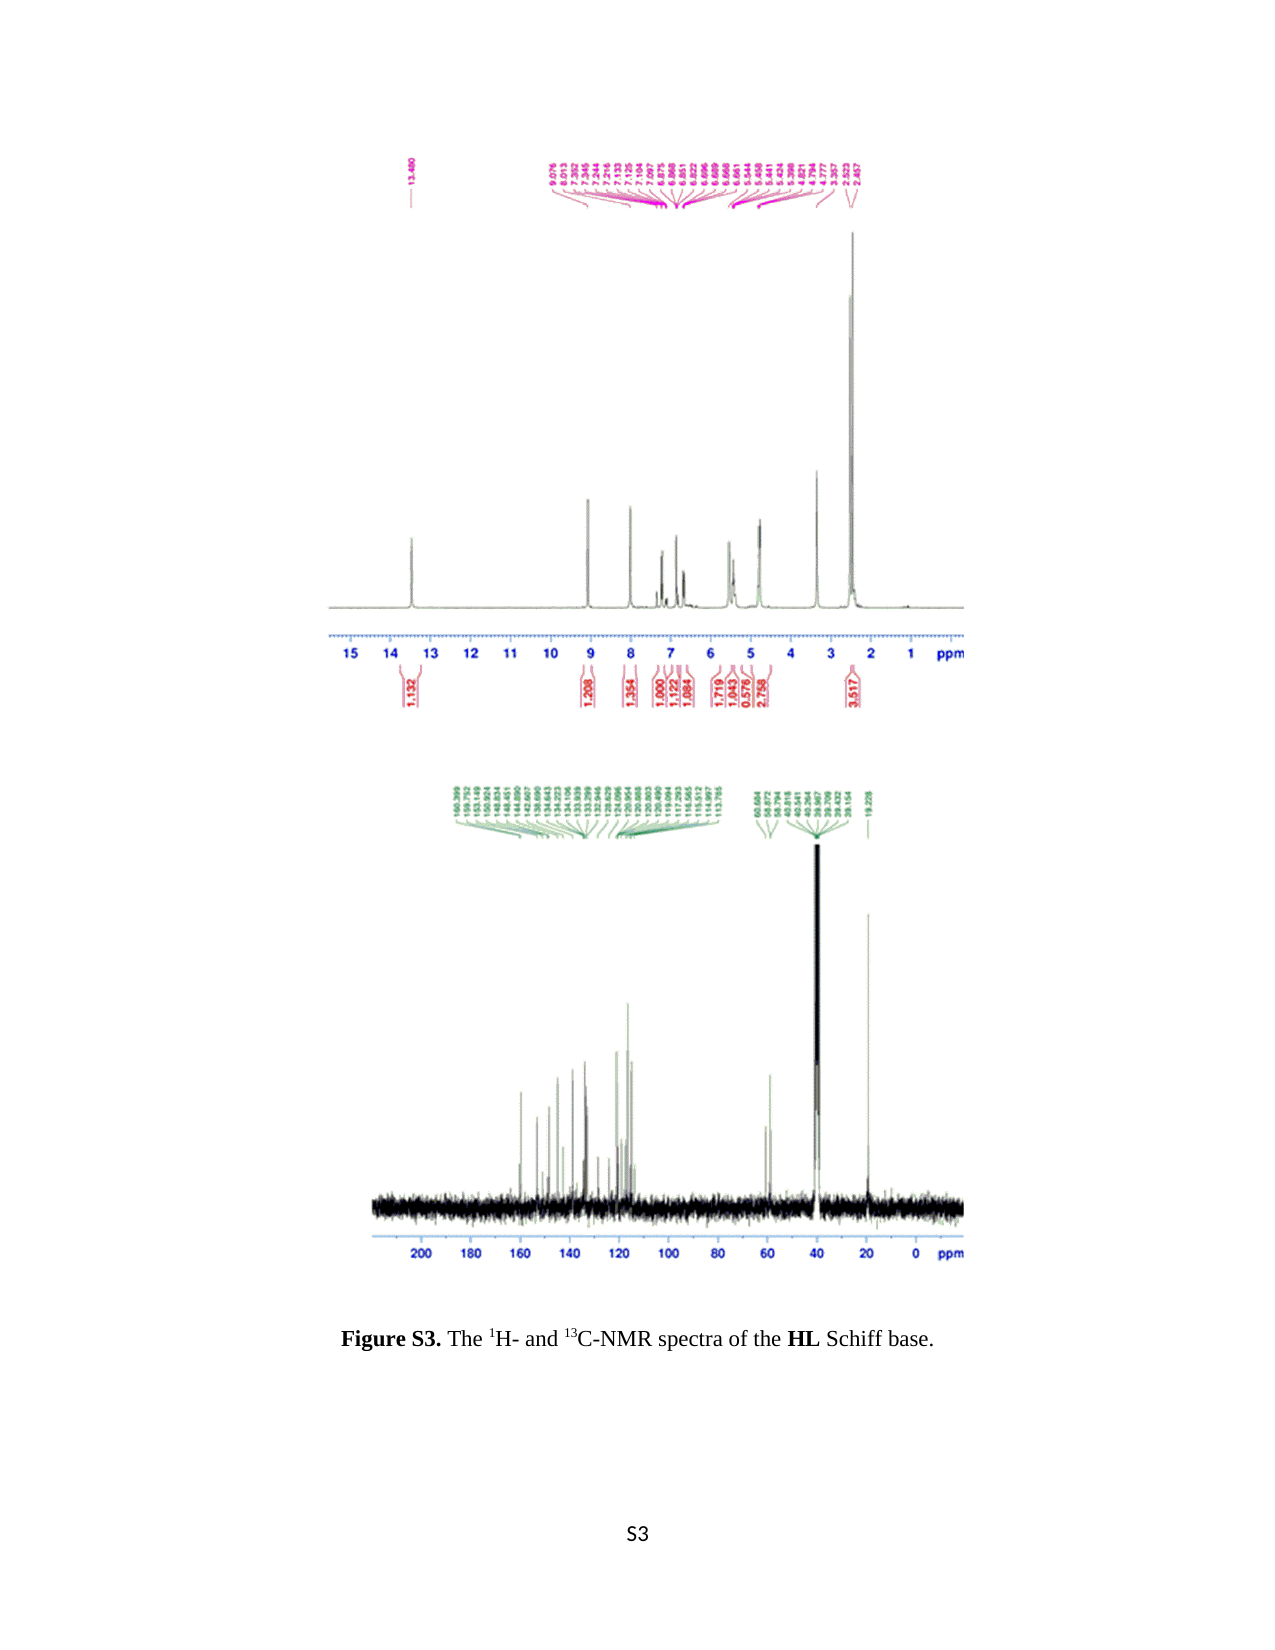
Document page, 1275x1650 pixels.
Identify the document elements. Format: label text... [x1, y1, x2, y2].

text Figure S3. The 1H- and 13C-NMR spectra of the HL Schiff base. [150, 1325, 1125, 1351]
picture [307, 150, 968, 1307]
